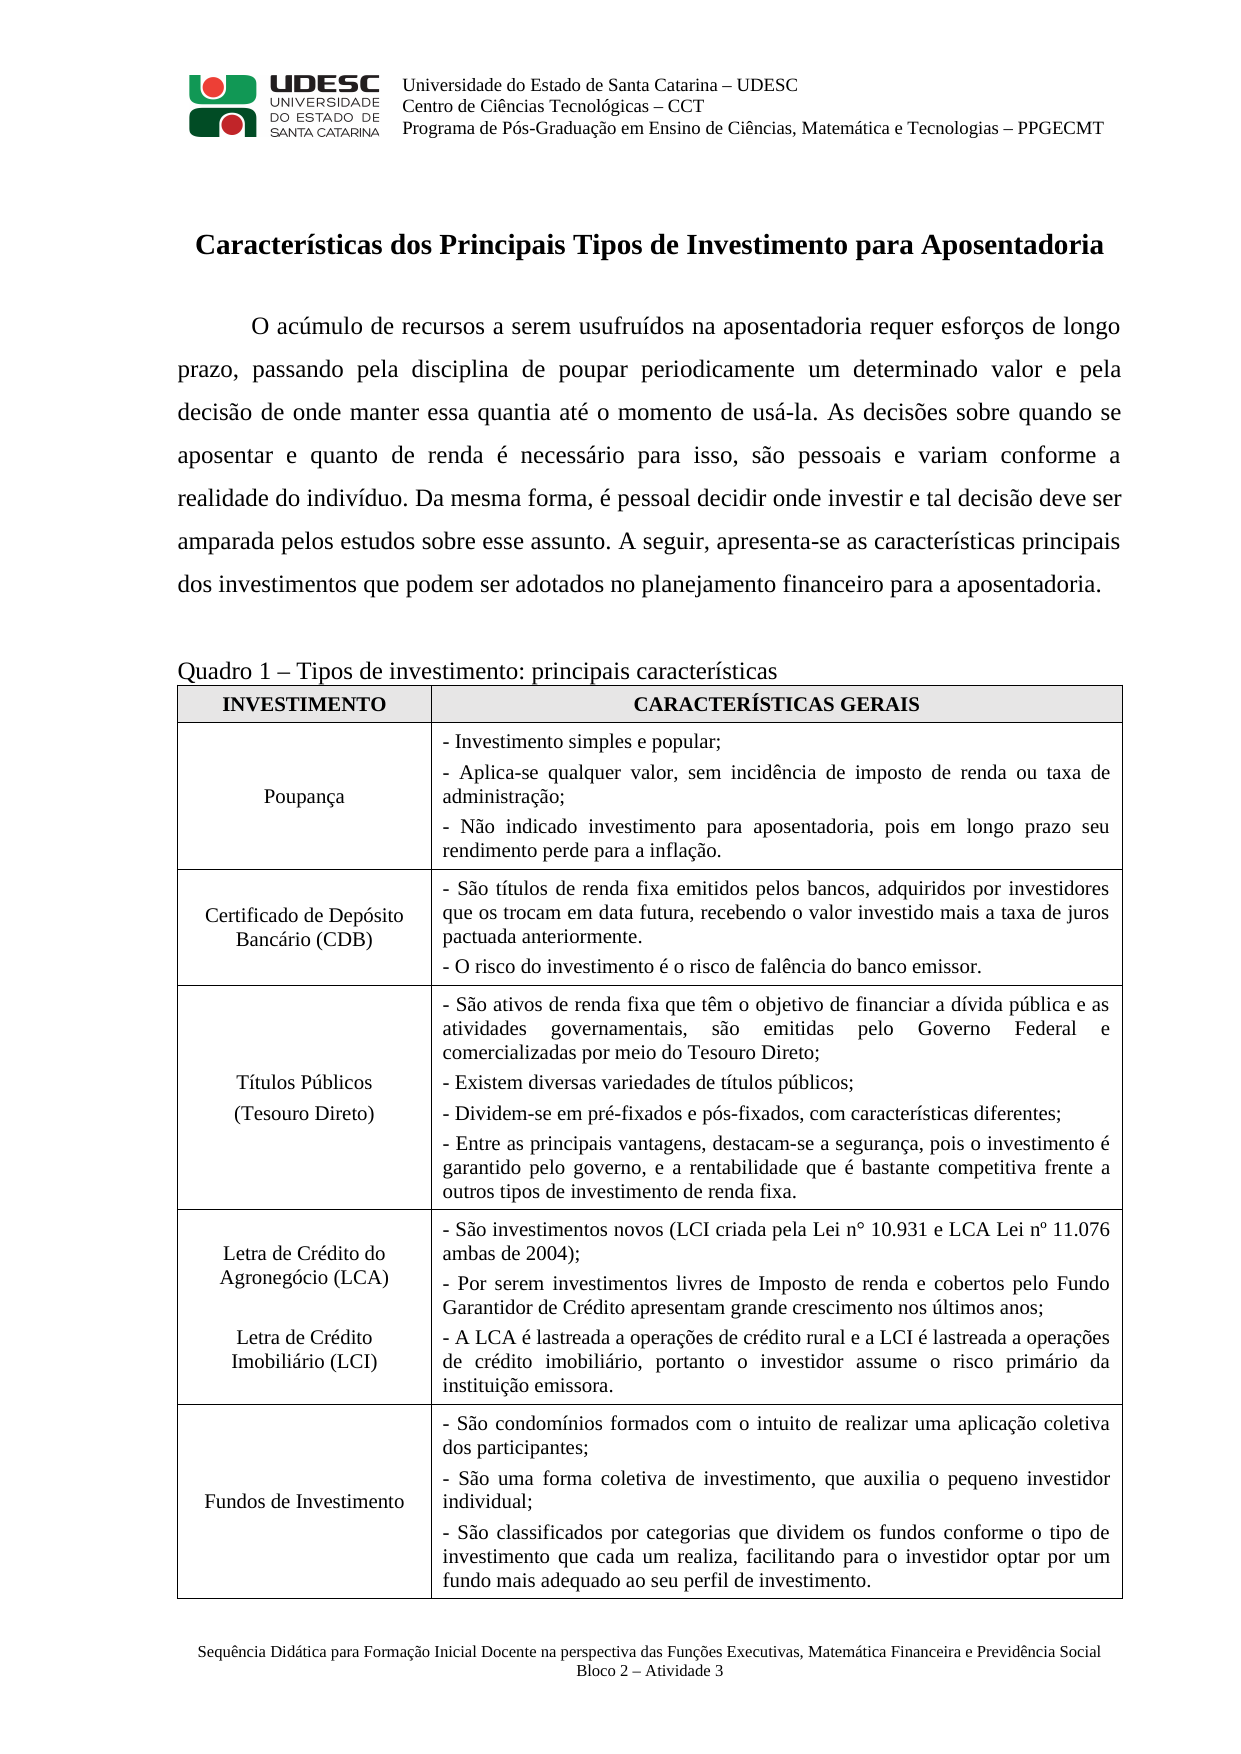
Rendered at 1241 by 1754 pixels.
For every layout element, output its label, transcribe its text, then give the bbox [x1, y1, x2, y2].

table_cell Letra de Crédito do Agronegócio (LCA) Letra de Crédito Imobiliário (LCI) [178, 1210, 431, 1404]
table_cell - Investimento simples e popular; - Aplica-se qualquer valor, sem incidência de imposto de renda ou taxa de administração; - Não indicado investimento para aposentadoria, pois em longo prazo seu rendimento perde para a inflação. [432, 723, 1122, 868]
table_cell Poupança [178, 723, 431, 868]
table_cell - São condomínios formados com o intuito de realizar uma aplicação coletiva dos participantes; - São uma forma coletiva de investimento, que auxilia o pequeno investidor individual; - São classificados por categorias que dividem os fundos conforme o tipo de investimento que cada um realiza, facilitando para o investidor optar por um fundo mais adequado ao seu perfil de investimento. [432, 1405, 1122, 1598]
table_cell Certificado de Depósito Bancário (CDB) [178, 870, 431, 984]
table_cell Títulos Públicos (Tesouro Direto) [178, 986, 431, 1209]
table_header CARACTERÍSTICAS GERAIS [432, 686, 1122, 722]
table_header INVESTIMENTO [178, 686, 431, 722]
table_cell - São ativos de renda fixa que têm o objetivo de financiar a dívida pública e as atividades governamentais, são emitidas pelo Governo Federal e comercializadas por meio do Tesouro Direto; - Existem diversas variedades de títulos públicos; - Dividem-se em pré-fixados e pós-fixados, com características diferentes; - Entre as principais vantagens, destacam-se a segurança, pois o investimento é garantido pelo governo, e a rentabilidade que é bastante competitiva frente a outros tipos de investimento de renda fixa. [432, 986, 1122, 1209]
picture [189, 75, 380, 137]
table_cell - São investimentos novos (LCI criada pela Lei n° 10.931 e LCA Lei nº 11.076 ambas de 2004); - Por serem investimentos livres de Imposto de renda e cobertos pelo Fundo Garantidor de Crédito apresentam grande crescimento nos últimos anos; - A LCA é lastreada a operações de crédito rural e a LCI é lastreada a operações de crédito imobiliário, portanto o investidor assume o risco primário da instituição emissora. [432, 1210, 1122, 1404]
table_cell - São títulos de renda fixa emitidos pelos bancos, adquiridos por investidores que os trocam em data futura, recebendo o valor investido mais a taxa de juros pactuada anteriormente. - O risco do investimento é o risco de falência do banco emissor. [432, 870, 1122, 984]
text Características dos Principais Tipos de Investimento para Aposentadoria [177, 227, 1122, 261]
table_cell Fundos de Investimento [178, 1405, 431, 1598]
text Quadro 1 – Tipos de investimento: principais características [177, 656, 1122, 684]
text O acúmulo de recursos a serem usufruídos na aposentadoria requer esforços de longo prazo, passando pela disciplina de poupar periodicamente um determinado valor e pela decisão de onde manter essa quantia até o momento de usá-la. As decisões sobre quando se aposentar e quanto de renda é necessário para isso, são pessoais e variam conforme a realidade do indivíduo. Da mesma forma, é pessoal decidir onde investir e tal decisão deve ser amparada pelos estudos sobre esse assunto. A seguir, apresenta-se as características principais dos investimentos que podem ser adotados no planejamento financeiro para a aposentadoria. [177, 311, 1122, 598]
